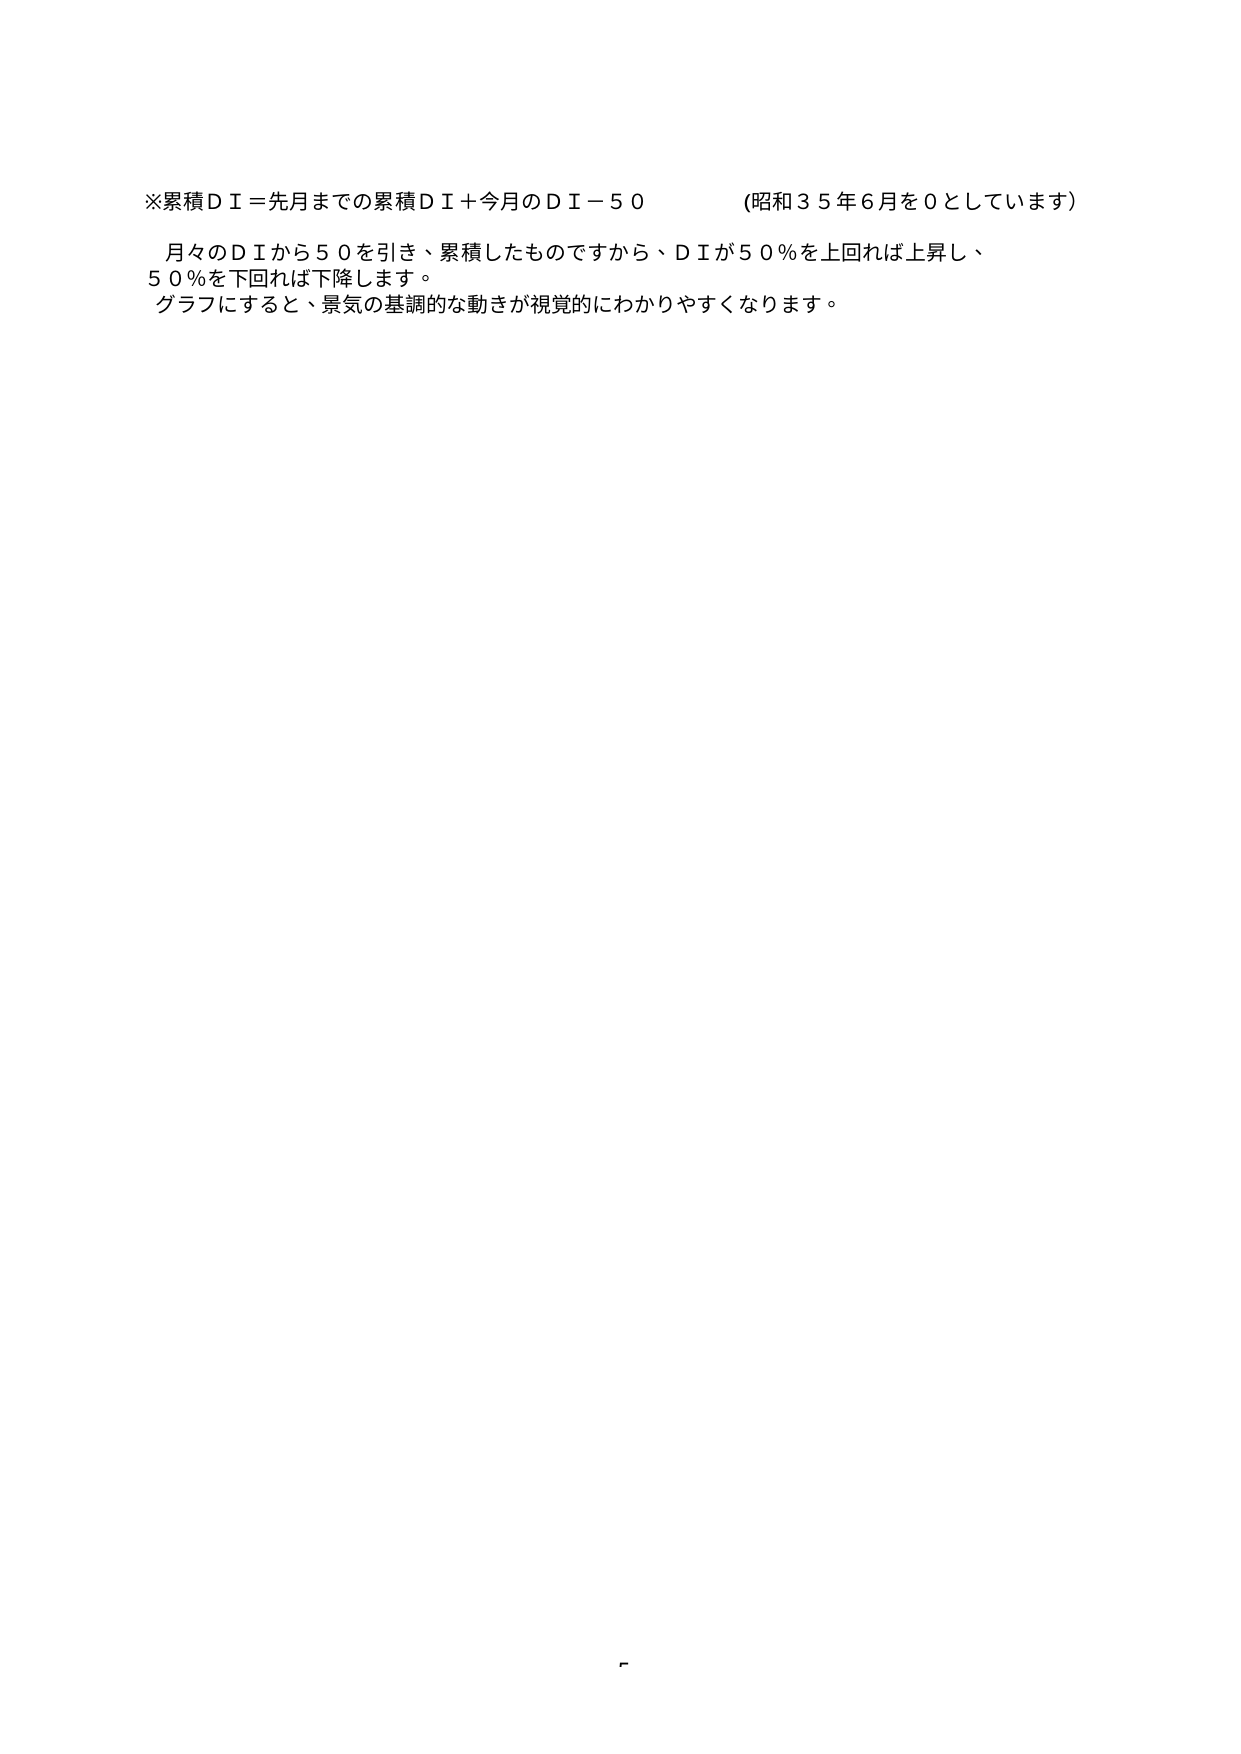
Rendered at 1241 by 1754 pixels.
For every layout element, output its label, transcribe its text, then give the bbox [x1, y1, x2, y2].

text ５０％を下回れば下降します。 [144, 267, 1142, 291]
text ※累積ＤＩ＝先月までの累積ＤＩ＋今月のＤＩ－５０ (昭和３５年６月を０としています） 月々のＤＩから５０を引き、累積したものですから、ＤＩが５０％を上回れば上昇し、 [144, 164, 1090, 267]
text グラフにすると、景気の基調的な動きが視覚的にわかりやすくなります。 [155, 291, 1142, 318]
